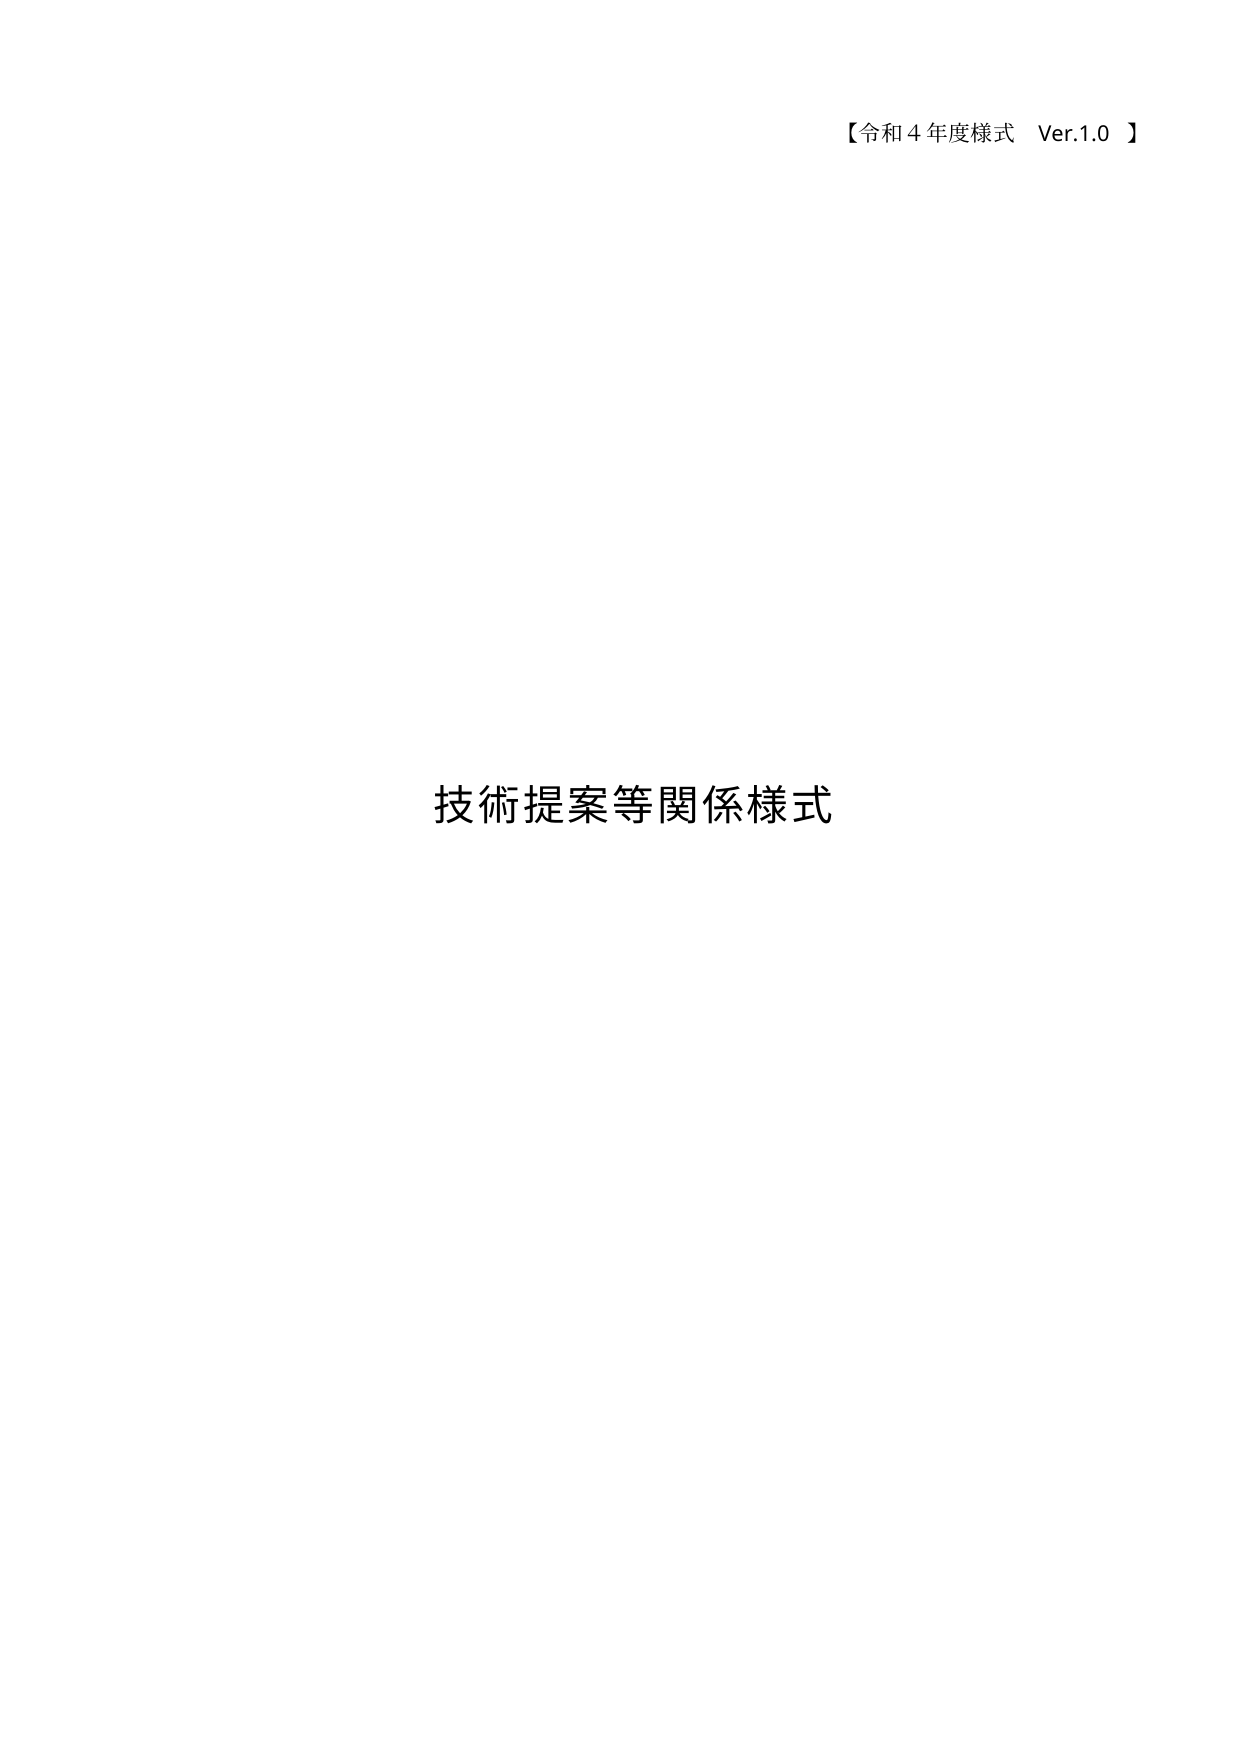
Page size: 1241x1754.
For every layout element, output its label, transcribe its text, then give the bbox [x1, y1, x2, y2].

text 【令和４年度様式 Ver.1.0】 [120, 102, 1150, 162]
text 技術提案等関係様式 [120, 757, 1150, 847]
